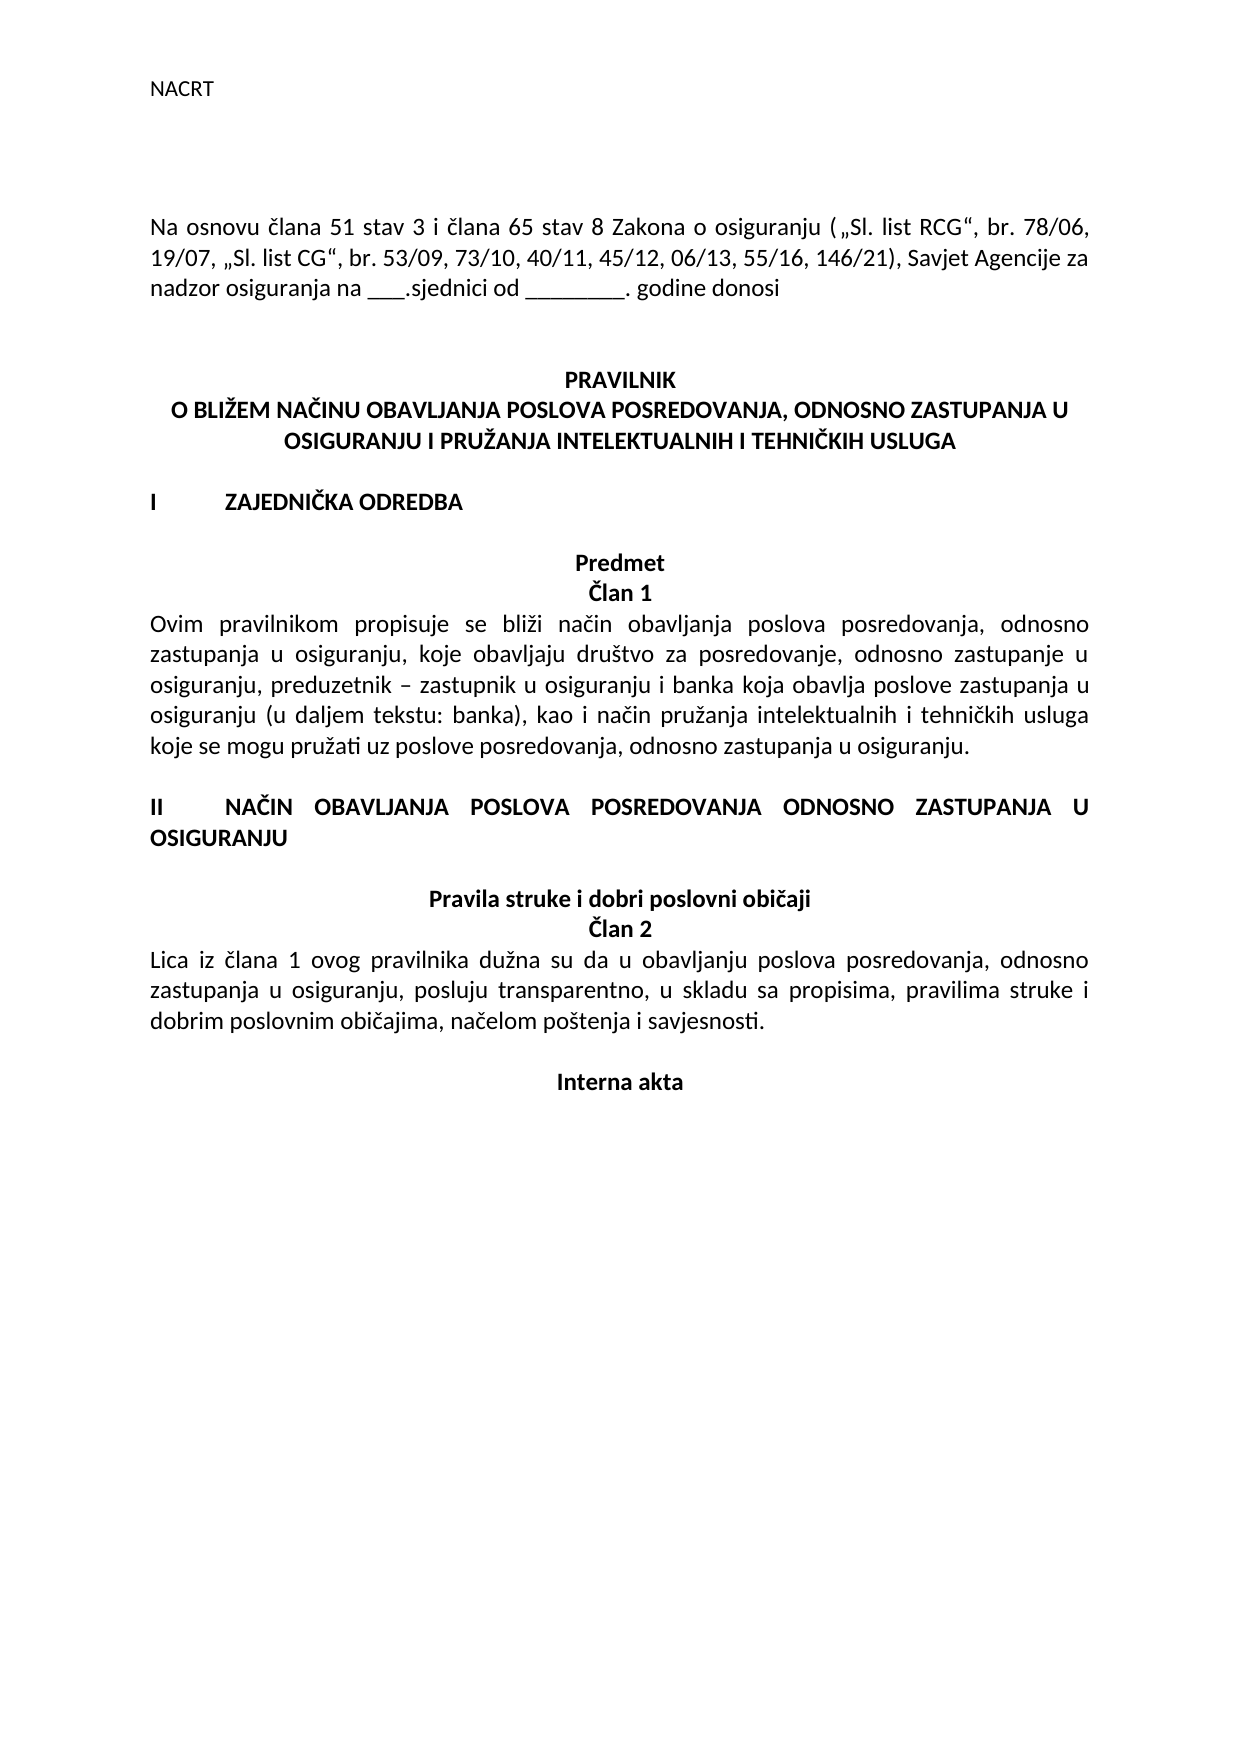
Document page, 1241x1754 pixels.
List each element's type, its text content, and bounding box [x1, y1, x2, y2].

text Ovim pravilnikom propisuje se bliži način obavljanja poslova posredovanja, odnosno zastupanja u osiguranju, koje obavljaju društvo za posredovanje, odnosno zastupanje u osiguranju, preduzetnik – zastupnik u osiguranju i banka koja obavlja poslove zastupanja u osiguranju (u daljem tekstu: banka), kao i način pružanja intelektualnih i tehničkih usluga koje se mogu pružati uz poslove posredovanja, odnosno zastupanja u osiguranju. [150, 608, 1090, 761]
text I ZAJEDNIČKA ODREDBA [150, 486, 1090, 516]
text Predmet [150, 547, 1090, 577]
text Član 1 [150, 577, 1090, 608]
text Na osnovu člana 51 stav 3 i člana 65 stav 8 Zakona o osiguranju („Sl. list RCG“, br. 78/06, 19/07, „Sl. list CG“, br. 53/09, 73/10, 40/11, 45/12, 06/13, 55/16, 146/21), Savjet Agencije za nadzor osiguranja na ___.sjednici od ________. godine donosi [150, 211, 1090, 303]
text Interna akta [150, 1066, 1090, 1096]
text O BLIŽEM NAČINU OBAVLJANJA POSLOVA POSREDOVANJA, ODNOSNO ZASTUPANJA U OSIGURANJU I PRUŽANJA INTELEKTUALNIH I TEHNIČKIH USLUGA [150, 394, 1090, 455]
text Lica iz člana 1 ovog pravilnika dužna su da u obavljanju poslova posredovanja, odnosno zastupanja u osiguranju, posluju transparentno, u skladu sa propisima, pravilima struke i dobrim poslovnim običajima, načelom poštenja i savjesnosti. [150, 944, 1090, 1035]
text PRAVILNIK [150, 364, 1090, 394]
text Član 2 [150, 913, 1090, 944]
text II NAČIN OBAVLJANJA POSLOVA POSREDOVANJA ODNOSNO ZASTUPANJA U OSIGURANJU [150, 791, 1090, 852]
text Pravila struke i dobri poslovni običaji [150, 883, 1090, 913]
